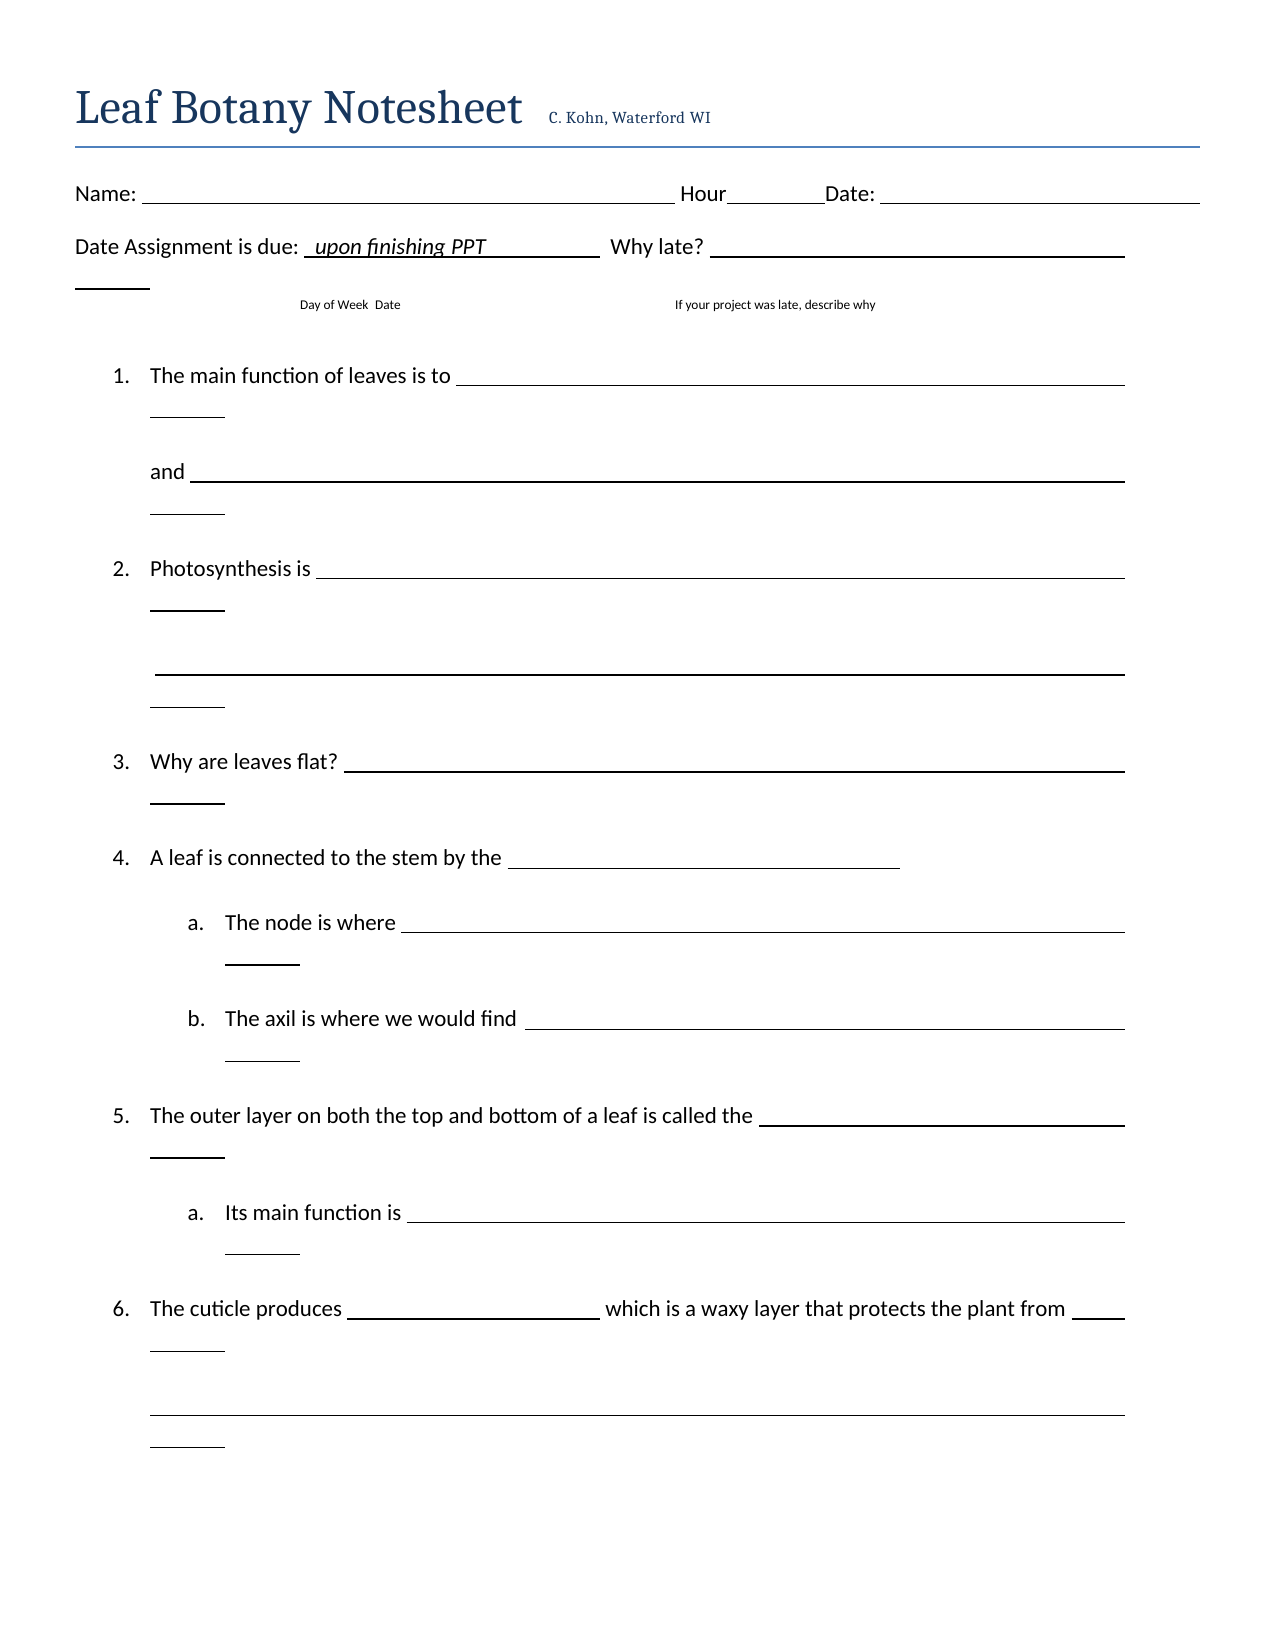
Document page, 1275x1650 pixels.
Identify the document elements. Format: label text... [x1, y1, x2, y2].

text Date Assignment is due: upon finishing PPT Why late? Day of Week Date If your project was late, describe why [75, 232, 1200, 357]
list A leaf is connected to the stem by the [112, 843, 1200, 904]
list Why are leaves flat? [112, 747, 1200, 839]
list The cuticle produces which is a waxy layer that protects the plant from [112, 1294, 1200, 1483]
list Its main function is [187, 1198, 1200, 1290]
list The axil is where we would find [187, 1004, 1200, 1097]
list The main function of leaves is to and [112, 361, 1200, 550]
list The outer layer on both the top and bottom of a leaf is called the [112, 1101, 1200, 1193]
title Leaf Botany Notesheet C. Kohn, Waterford WI [75, 75, 1200, 146]
text Name: Hour Date: [75, 179, 1200, 207]
list Photosynthesis is [112, 554, 1200, 743]
list The node is where [187, 908, 1200, 1000]
